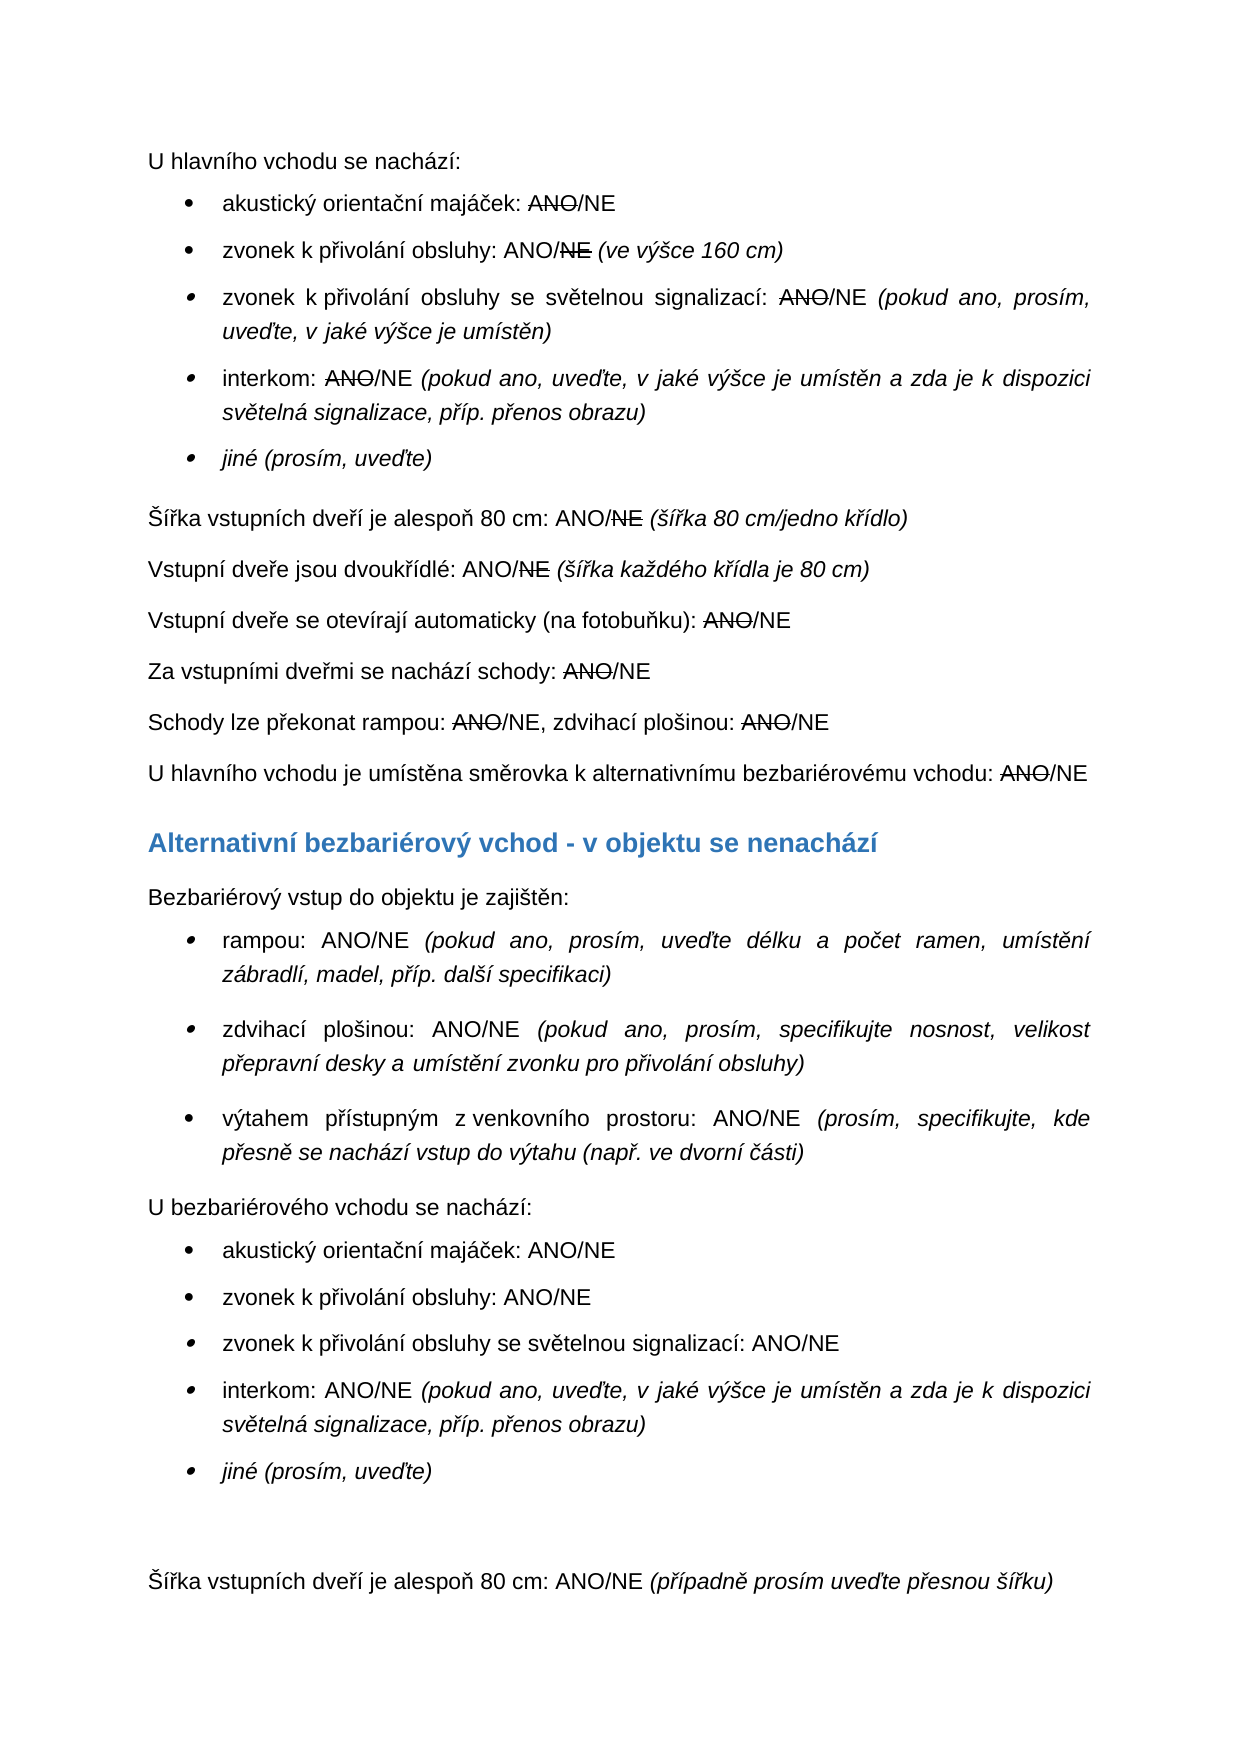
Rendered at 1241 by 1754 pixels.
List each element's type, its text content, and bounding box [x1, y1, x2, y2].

list zvonek k přivolání obsluhy: ANO/NE [185, 1284, 1093, 1310]
list jiné (prosím, uveďte) [185, 1458, 1093, 1484]
text U bezbariérového vchodu se nachází: [148, 1194, 1093, 1221]
list interkom: ANO/NE (pokud ano, uveďte, v jaké výšce je umístěn a zda je k dispozici světelná signalizace, příp. přenos obrazu) [185, 1377, 1093, 1438]
list interkom: ANO/NE (pokud ano, uveďte, v jaké výšce je umístěn a zda je k dispozici světelná signalizace, příp. přenos obrazu) [185, 364, 1093, 425]
text Šířka vstupních dveří je alespoň 80 cm: ANO/NE (šířka 80 cm/jedno křídlo) [148, 504, 1093, 531]
text Vstupní dveře jsou dvoukřídlé: ANO/NE (šířka každého křídla je 80 cm) [148, 556, 1093, 582]
list zdvihací plošinou: ANO/NE (pokud ano, prosím, specifikujte nosnost, velikost přepravní desky a umístění zvonku pro přivolání obsluhy) [185, 1016, 1093, 1077]
subtitle Alternativní bezbariérový vchod - v objektu se nenachází [148, 827, 1093, 859]
text U hlavního vchodu je umístěna směrovka k alternativnímu bezbariérovému vchodu: ANO/NE [148, 760, 1093, 786]
list zvonek k přivolání obsluhy se světelnou signalizací: ANO/NE (pokud ano, prosím, uveďte, v jaké výšce je umístěn) [185, 284, 1093, 344]
list akustický orientační majáček: ANO/NE [185, 1237, 1093, 1263]
text Vstupní dveře se otevírají automaticky (na fotobuňku): ANO/NE [148, 607, 1093, 633]
list zvonek k přivolání obsluhy: ANO/NE (ve výšce 160 cm) [185, 237, 1093, 263]
list rampou: ANO/NE (pokud ano, prosím, uveďte délku a počet ramen, umístění zábradlí, madel, příp. další specifikaci) [185, 927, 1093, 987]
list jiné (prosím, uveďte) [185, 445, 1093, 472]
text Schody lze překonat rampou: ANO/NE, zdvihací plošinou: ANO/NE [148, 709, 1093, 735]
list akustický orientační majáček: ANO/NE [185, 190, 1093, 217]
text Šířka vstupních dveří je alespoň 80 cm: ANO/NE (případně prosím uveďte přesnou šířku) [148, 1568, 1093, 1594]
text Za vstupními dveřmi se nachází schody: ANO/NE [148, 658, 1093, 684]
text U hlavního vchodu se nachází: [148, 148, 1093, 174]
text Bezbariérový vstup do objektu je zajištěn: [148, 884, 1093, 911]
list zvonek k přivolání obsluhy se světelnou signalizací: ANO/NE [185, 1330, 1093, 1357]
list výtahem přístupným z venkovního prostoru: ANO/NE (prosím, specifikujte, kde přesně se nachází vstup do výtahu (např. ve dvorní části) [185, 1105, 1093, 1166]
